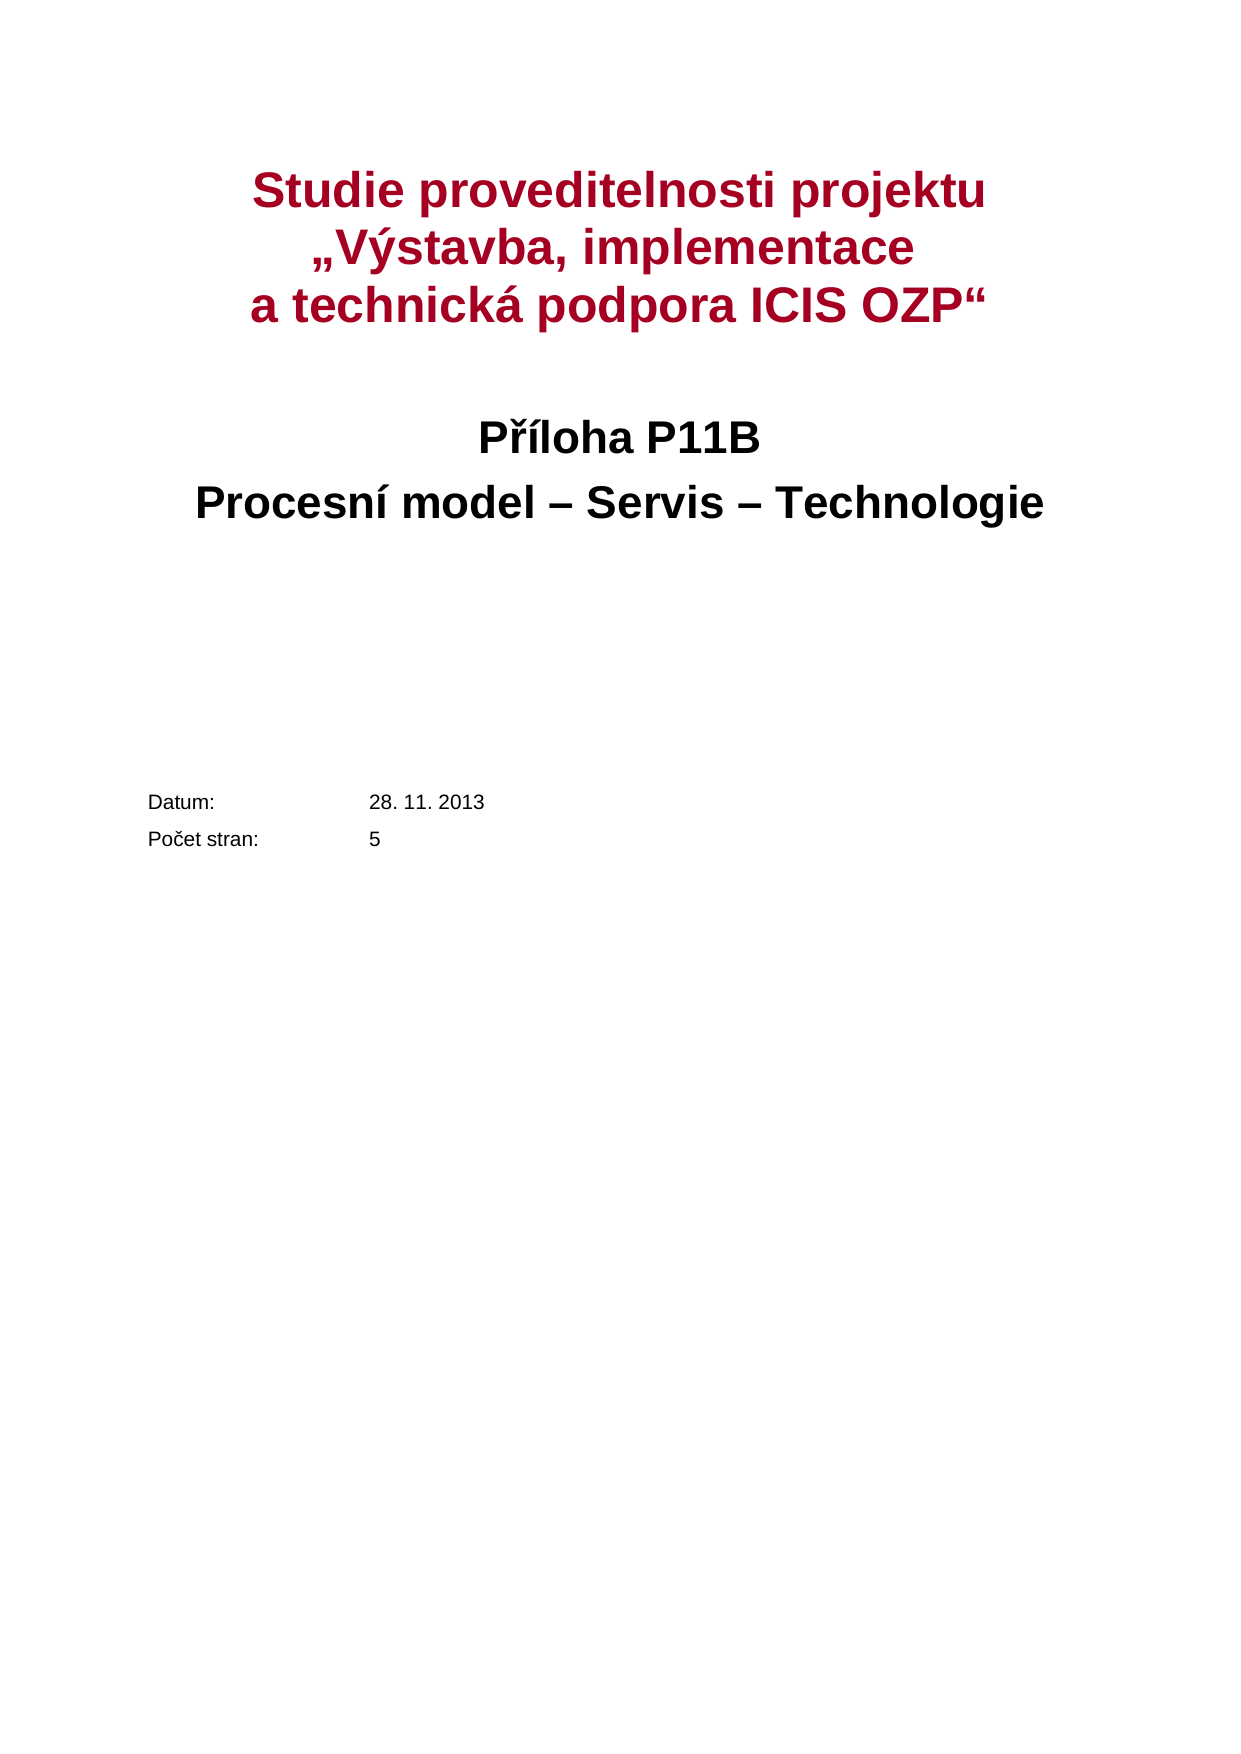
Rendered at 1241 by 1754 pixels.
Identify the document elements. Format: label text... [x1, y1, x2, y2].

text Procesní model – Servis – Technologie [148, 476, 1093, 528]
text Příloha P11B [148, 410, 1093, 463]
text Studie proveditelnosti projektu „Výstavba, implementace a technická podpora ICIS OZP“ [148, 160, 1093, 333]
text Datum: 28. 11. 2013 [148, 790, 1093, 814]
text Počet stran: [148, 827, 1093, 851]
